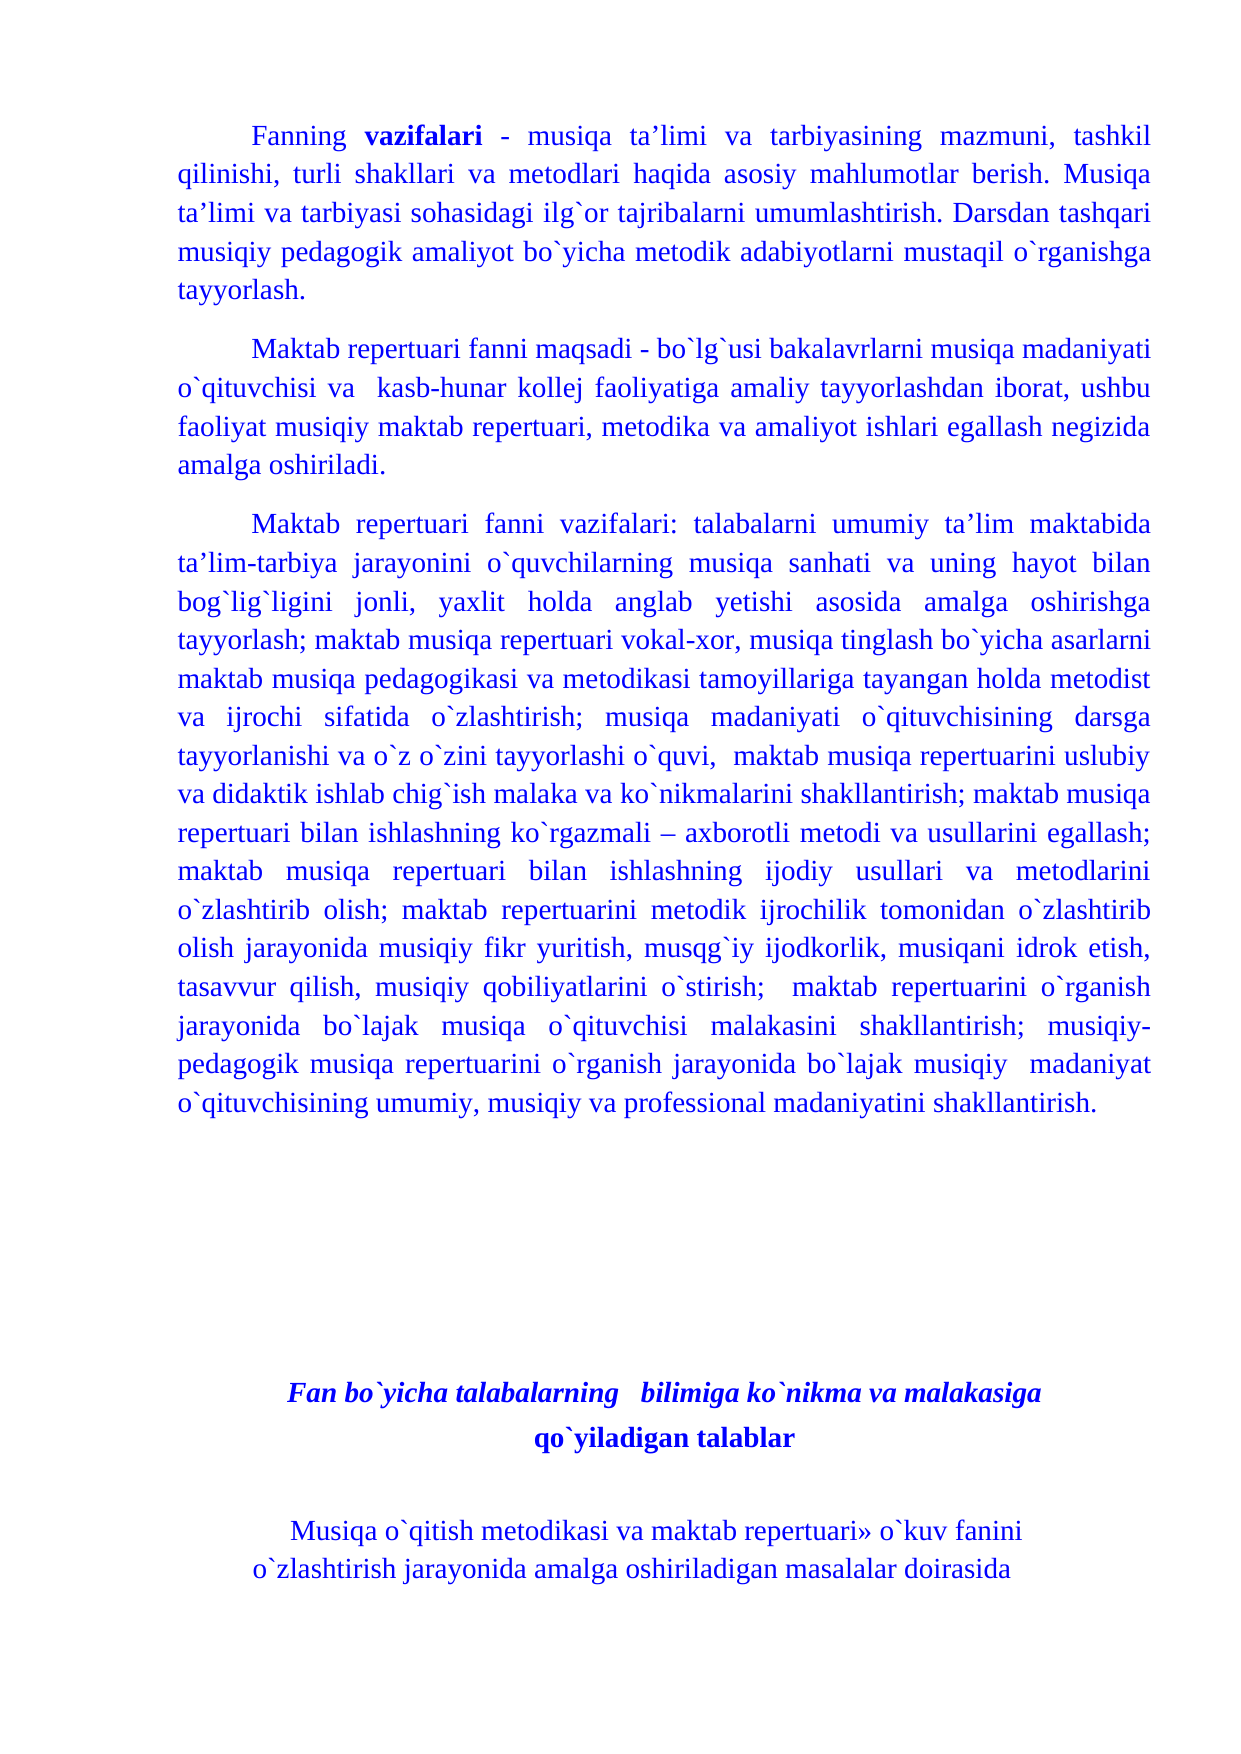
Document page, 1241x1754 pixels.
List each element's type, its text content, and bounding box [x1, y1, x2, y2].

text Fanning vazifalari - musiqa ta’limi va tarbiyasining mazmuni, tashkil qilinishi, turli shakllari va metodlari haqida asosiy mahlumotlar berish. Musiqa ta’limi va tarbiyasi sohasidagi ilg`or tajribalarni umumlashtirish. Darsdan tashqari musiqiy pedagogik amaliyot bo`yicha metodik adabiyotlarni mustaqil o`rganishga tayyorlash. [177, 118, 1152, 306]
text Maktab repertuari fanni maqsadi - bo`lg`usi bakalavrlarni musiqa madaniyati o`qituvchisi va kasb-hunar kollej faoliyatiga amaliy tayyorlashdan iborat, ushbu faoliyat musiqiy maktab repertuari, metodika va amaliyot ishlari egallash negizida amalga oshiriladi. [177, 332, 1152, 481]
subtitle Fan bo`yicha talabalarning bilimiga ko`nikma va malakasiga [177, 1375, 1152, 1409]
text Musiqa o`qitish metodikasi va maktab repertuari» o`kuv fanini o`zlashtirish jarayonida amalga oshiriladigan masalalar doirasida [252, 1513, 1152, 1585]
text Maktab repertuari fanni vazifalari: talabalarni umumiy ta’lim maktabida ta’lim-tarbiya jarayonini o`quvchilarning musiqa sanhati va uning hayot bilan bog`lig`ligini jonli, yaxlit holda anglab yetishi asosida amalga oshirishga tayyorlash; maktab musiqa repertuari vokal-xor, musiqa tinglash bo`yicha asarlarni maktab musiqa pedagogikasi va metodikasi tamoyillariga tayangan holda metodist va ijrochi sifatida o`zlashtirish; musiqa madaniyati o`qituvchisining darsga tayyorlanishi va o`z o`zini tayyorlashi o`quvi, maktab musiqa repertuarini uslubiy va didaktik ishlab chig`ish malaka va ko`nikmalarini shakllantirish; maktab musiqa repertuari bilan ishlashning ko`rgazmali – axborotli metodi va usullarini egallash; maktab musiqa repertuari bilan ishlashning ijodiy usullari va metodlarini o`zlashtirib olish; maktab repertuarini metodik ijrochilik tomonidan o`zlashtirib olish jarayonida musiqiy fikr yuritish, musqg`iy ijodkorlik, musiqani idrok etish, tasavvur qilish, musiqiy qobiliyatlarini o`stirish; maktab repertuarini o`rganish jarayonida bo`lajak musiqa o`qituvchisi malakasini shakllantirish; musiqiy-pedagogik musiqa repertuarini o`rganish jarayonida bo`lajak musiqiy madaniyat o`qituvchisining umumiy, musiqiy va professional madaniyatini shakllantirish. [177, 507, 1152, 1118]
text qo`yiladigan talablar [177, 1420, 1152, 1454]
